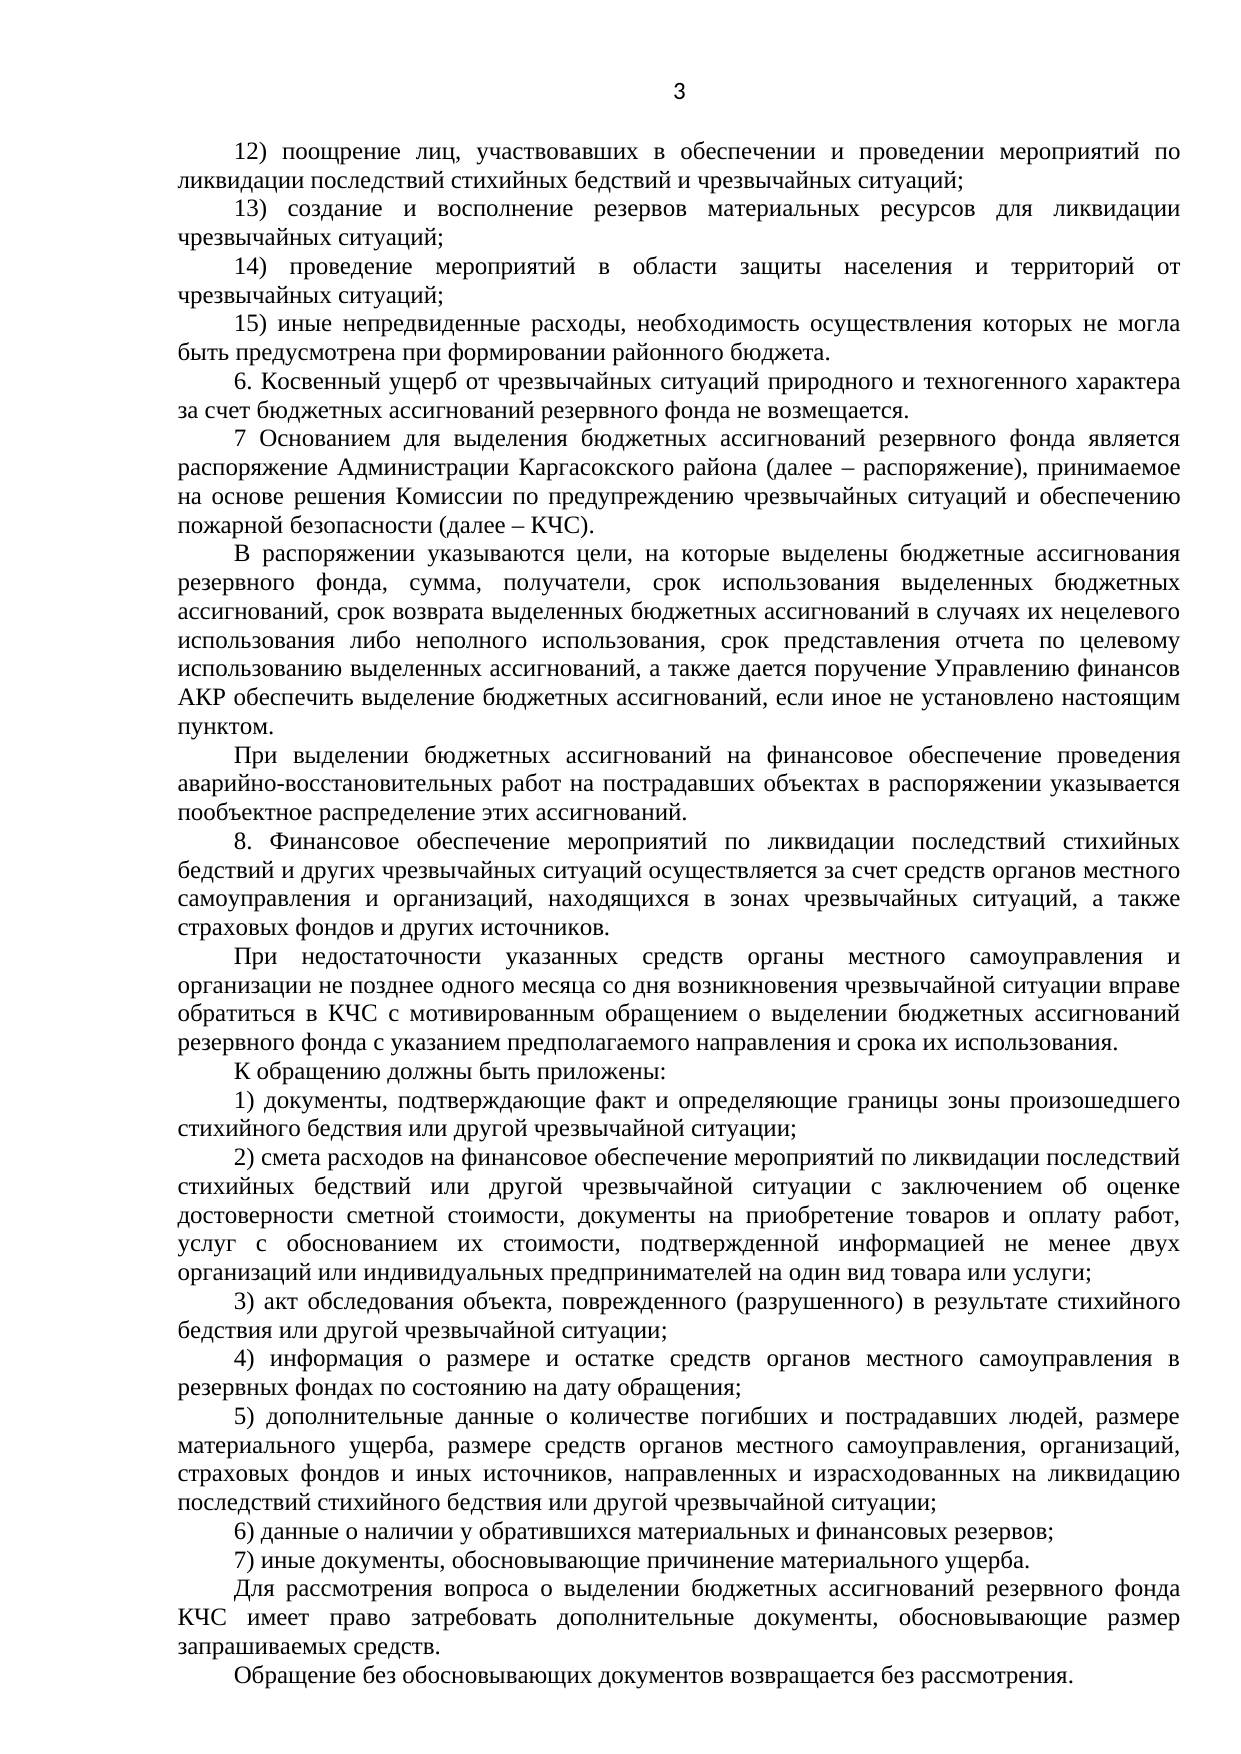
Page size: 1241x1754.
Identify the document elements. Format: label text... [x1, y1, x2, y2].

text Для рассмотрения вопроса о выделении бюджетных ассигнований резервного фонда КЧС имеет право затребовать дополнительные документы, обосновывающие размер запрашиваемых средств. [177, 1573, 1181, 1660]
text 13) создание и восполнение резервов материальных ресурсов для ликвидации чрезвычайных ситуаций; [177, 193, 1181, 251]
text 7 Основанием для выделения бюджетных ассигнований резервного фонда является распоряжение Администрации Каргасокского района (далее – распоряжение), принимаемое на основе решения Комиссии по предупреждению чрезвычайных ситуаций и обеспечению пожарной безопасности (далее – КЧС). [177, 423, 1181, 538]
text При выделении бюджетных ассигнований на финансовое обеспечение проведения аварийно-восстановительных работ на пострадавших объектах в распоряжении указывается пообъектное распределение этих ассигнований. [177, 740, 1181, 826]
text 1) документы, подтверждающие факт и определяющие границы зоны произошедшего стихийного бедствия или другой чрезвычайной ситуации; [177, 1085, 1181, 1142]
text 6) данные о наличии у обратившихся материальных и финансовых резервов; [177, 1516, 1181, 1545]
text 8. Финансовое обеспечение мероприятий по ликвидации последствий стихийных бедствий и других чрезвычайных ситуаций осуществляется за счет средств органов местного самоуправления и организаций, находящихся в зонах чрезвычайных ситуаций, а также страховых фондов и других источников. [177, 826, 1181, 941]
text Обращение без обосновывающих документов возвращается без рассмотрения. [177, 1660, 1181, 1688]
text 3) акт обследования объекта, поврежденного (разрушенного) в результате стихийного бедствия или другой чрезвычайной ситуации; [177, 1286, 1181, 1343]
text 6. Косвенный ущерб от чрезвычайных ситуаций природного и техногенного характера за счет бюджетных ассигнований резервного фонда не возмещается. [177, 366, 1181, 423]
text При недостаточности указанных средств органы местного самоуправления и организации не позднее одного месяца со дня возникновения чрезвычайной ситуации вправе обратиться в КЧС с мотивированным обращением о выделении бюджетных ассигнований резервного фонда с указанием предполагаемого направления и срока их использования. [177, 941, 1181, 1056]
text К обращению должны быть приложены: [177, 1056, 1181, 1085]
text 14) проведение мероприятий в области защиты населения и территорий от чрезвычайных ситуаций; [177, 251, 1181, 308]
text 5) дополнительные данные о количестве погибших и пострадавших людей, размере материального ущерба, размере средств органов местного самоуправления, организаций, страховых фондов и иных источников, направленных и израсходованных на ликвидацию последствий стихийного бедствия или другой чрезвычайной ситуации; [177, 1401, 1181, 1516]
text В распоряжении указываются цели, на которые выделены бюджетные ассигнования резервного фонда, сумма, получатели, срок использования выделенных бюджетных ассигнований, срок возврата выделенных бюджетных ассигнований в случаях их нецелевого использования либо неполного использования, срок представления отчета по целевому использованию выделенных ассигнований, а также дается поручение Управлению финансов АКР обеспечить выделение бюджетных ассигнований, если иное не установлено настоящим пунктом. [177, 538, 1181, 740]
text 2) смета расходов на финансовое обеспечение мероприятий по ликвидации последствий стихийных бедствий или другой чрезвычайной ситуации с заключением об оценке достоверности сметной стоимости, документы на приобретение товаров и оплату работ, услуг с обоснованием их стоимости, подтвержденной информацией не менее двух организаций или индивидуальных предпринимателей на один вид товара или услуги; [177, 1142, 1181, 1286]
text 4) информация о размере и остатке средств органов местного самоуправления в резервных фондах по состоянию на дату обращения; [177, 1343, 1181, 1401]
text 12) поощрение лиц, участвовавших в обеспечении и проведении мероприятий по ликвидации последствий стихийных бедствий и чрезвычайных ситуаций; [177, 136, 1181, 193]
text 15) иные непредвиденные расходы, необходимость осуществления которых не могла быть предусмотрена при формировании районного бюджета. [177, 308, 1181, 366]
text 7) иные документы, обосновывающие причинение материального ущерба. [177, 1545, 1181, 1573]
